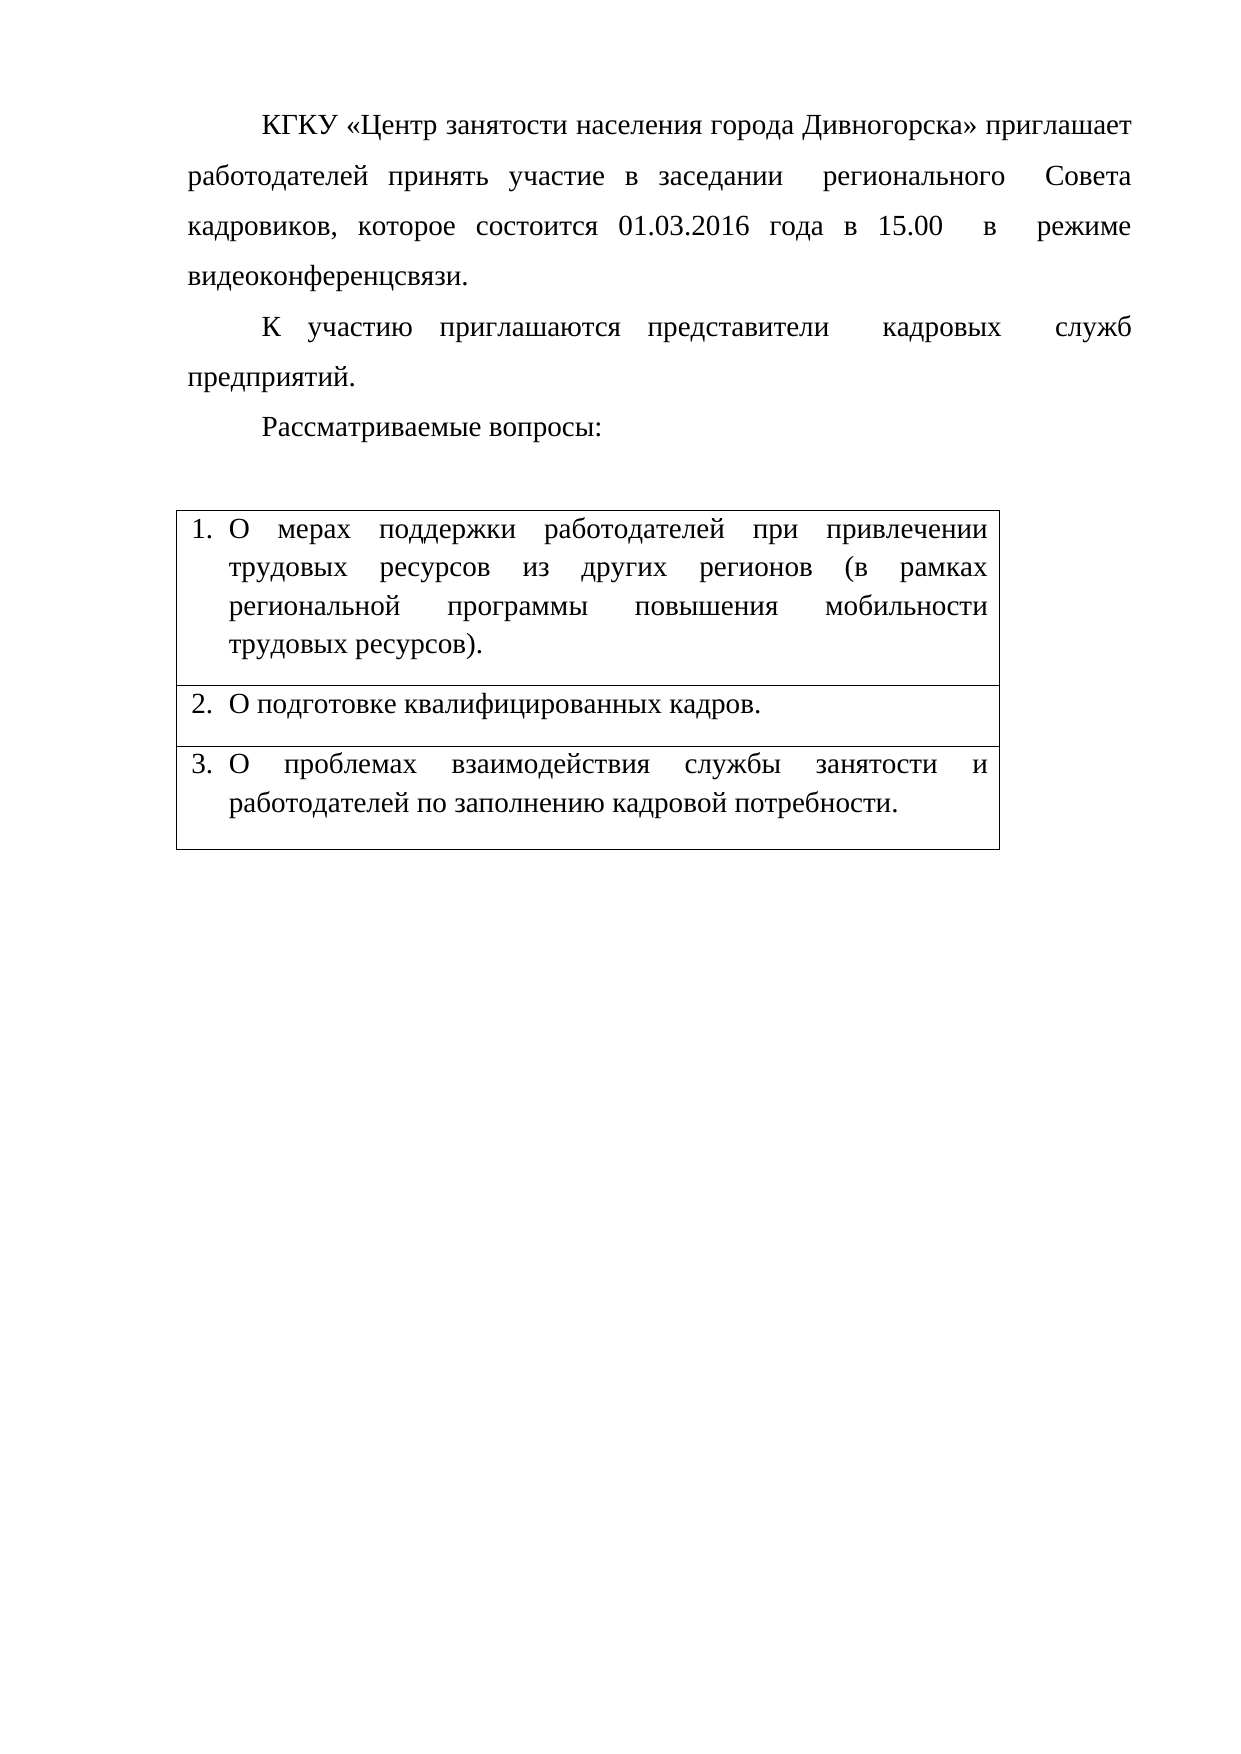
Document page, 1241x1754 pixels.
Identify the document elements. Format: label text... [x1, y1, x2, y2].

table_header О мерах поддержки работодателей при привлечении трудовых ресурсов из других регионов (в рамках региональной программы повышения мобильности трудовых ресурсов). [177, 511, 999, 685]
title К участию приглашаются представители кадровых служб предприятий. [187, 309, 1132, 392]
table_cell О проблемах взаимодействия службы занятости и работодателей по заполнению кадровой потребности. [177, 747, 999, 849]
table_cell О подготовке квалифицированных кадров. [177, 686, 999, 746]
title КГКУ «Центр занятости населения города Дивногорска» приглашает работодателей принять участие в заседании регионального Совета кадровиков, которое состоится 01.03.2016 года в 15.00 в режиме видеоконференцсвязи. [187, 107, 1132, 292]
title Рассматриваемые вопросы: [187, 409, 1132, 443]
